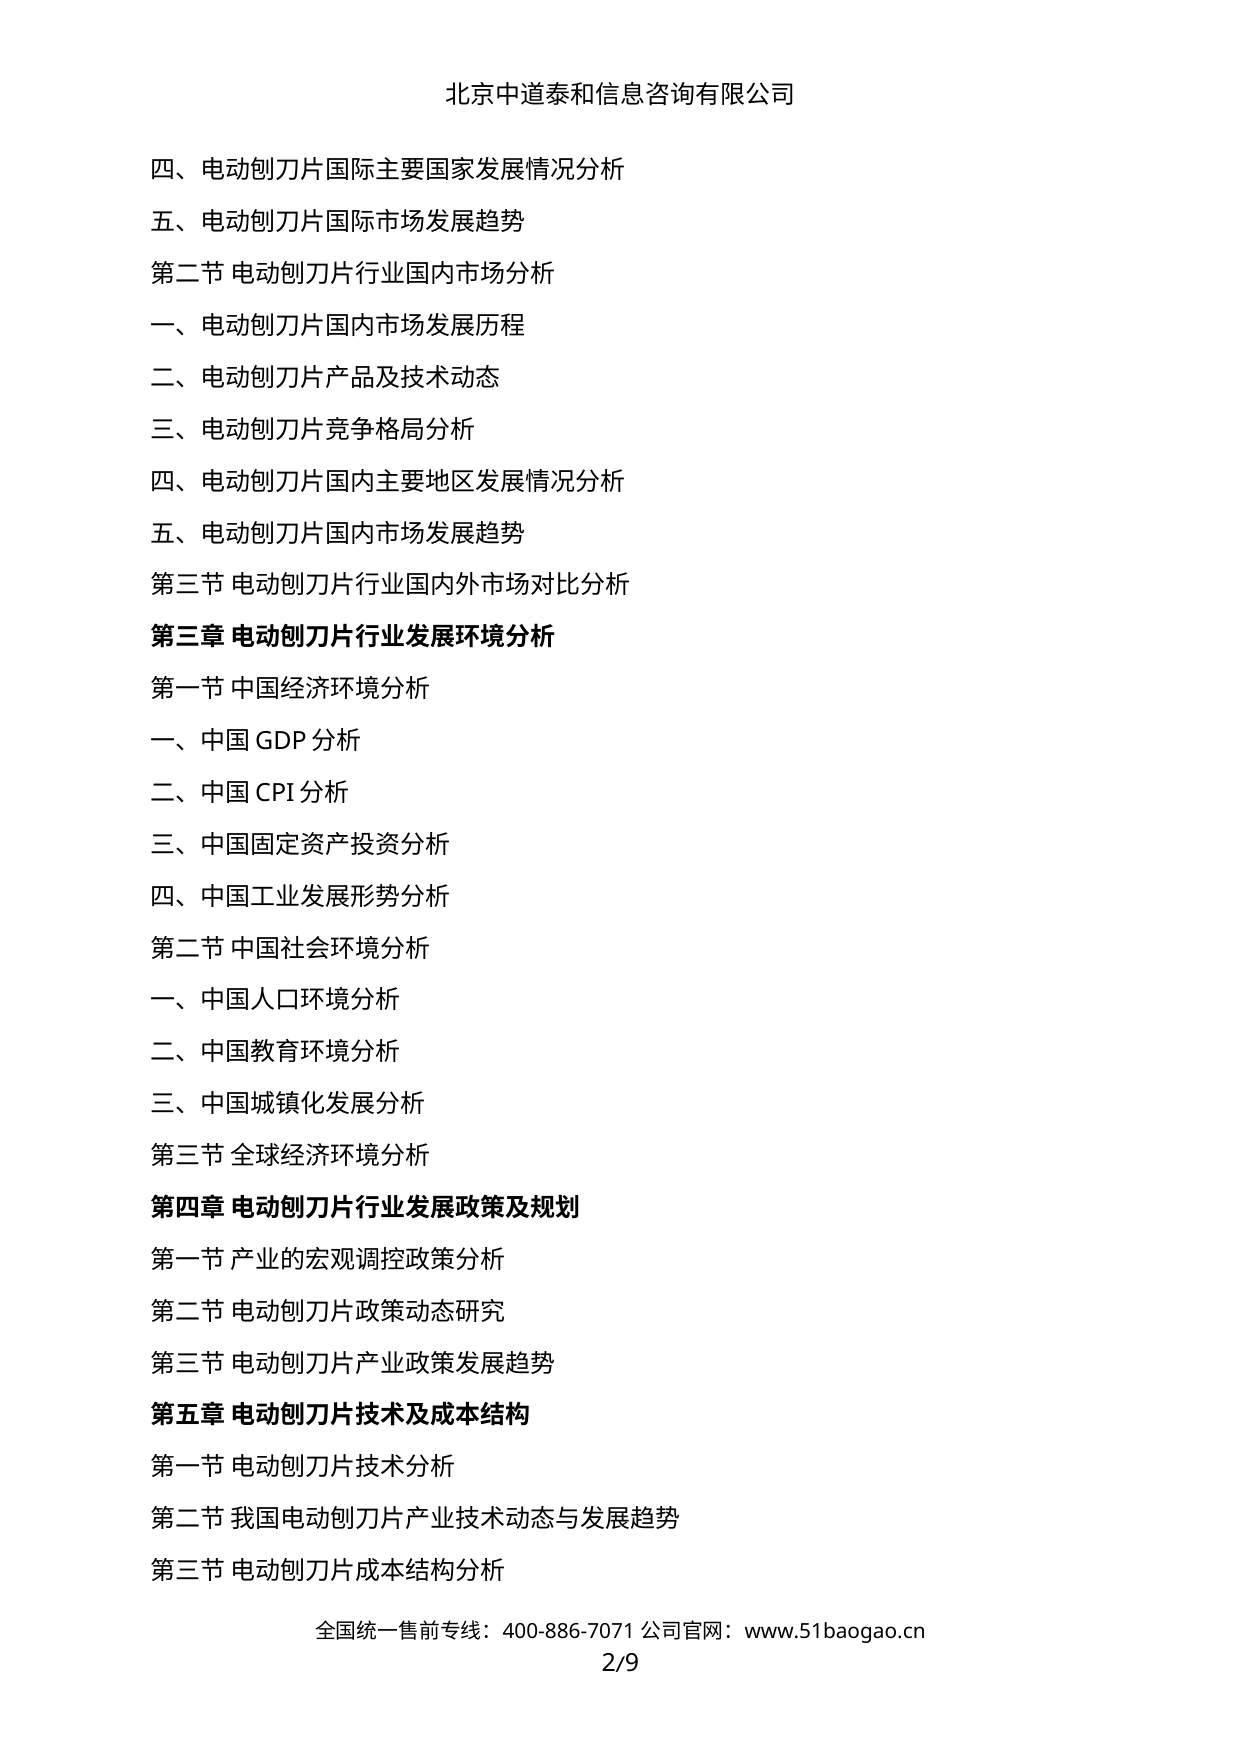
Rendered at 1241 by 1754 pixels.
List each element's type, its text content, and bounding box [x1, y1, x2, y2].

text 第二节 我国电动刨刀片产业技术动态与发展趋势 [150, 1499, 1090, 1535]
text 一、中国GDP分析 [150, 721, 1090, 757]
text 第二节 电动刨刀片政策动态研究 [150, 1291, 1090, 1327]
text 第一节 电动刨刀片技术分析 [150, 1447, 1090, 1483]
text 四、电动刨刀片国际主要国家发展情况分析 [150, 150, 1090, 186]
text 一、电动刨刀片国内市场发展历程 [150, 306, 1090, 342]
text 第三节 电动刨刀片产业政策发展趋势 [150, 1343, 1090, 1379]
text 一、中国人口环境分析 [150, 980, 1090, 1016]
text 第一节 产业的宏观调控政策分析 [150, 1239, 1090, 1276]
text 第二节 电动刨刀片行业国内市场分析 [150, 254, 1090, 290]
text 五、电动刨刀片国际市场发展趋势 [150, 202, 1090, 238]
text 二、中国教育环境分析 [150, 1032, 1090, 1068]
text 第三节 全球经济环境分析 [150, 1136, 1090, 1172]
text 第四章 电动刨刀片行业发展政策及规划 [150, 1187, 1090, 1224]
text 三、电动刨刀片竞争格局分析 [150, 409, 1090, 446]
text 四、中国工业发展形势分析 [150, 876, 1090, 912]
text 第五章 电动刨刀片技术及成本结构 [150, 1395, 1090, 1431]
text 五、电动刨刀片国内市场发展趋势 [150, 513, 1090, 549]
text 三、中国固定资产投资分析 [150, 824, 1090, 861]
text 第三节 电动刨刀片行业国内外市场对比分析 [150, 565, 1090, 601]
text 三、中国城镇化发展分析 [150, 1084, 1090, 1120]
text 第一节 中国经济环境分析 [150, 669, 1090, 705]
text 二、电动刨刀片产品及技术动态 [150, 357, 1090, 394]
text 第三节 电动刨刀片成本结构分析 [150, 1551, 1090, 1587]
text 第三章 电动刨刀片行业发展环境分析 [150, 617, 1090, 653]
text 二、中国CPI分析 [150, 772, 1090, 809]
text 四、电动刨刀片国内主要地区发展情况分析 [150, 461, 1090, 497]
text 第二节 中国社会环境分析 [150, 928, 1090, 964]
